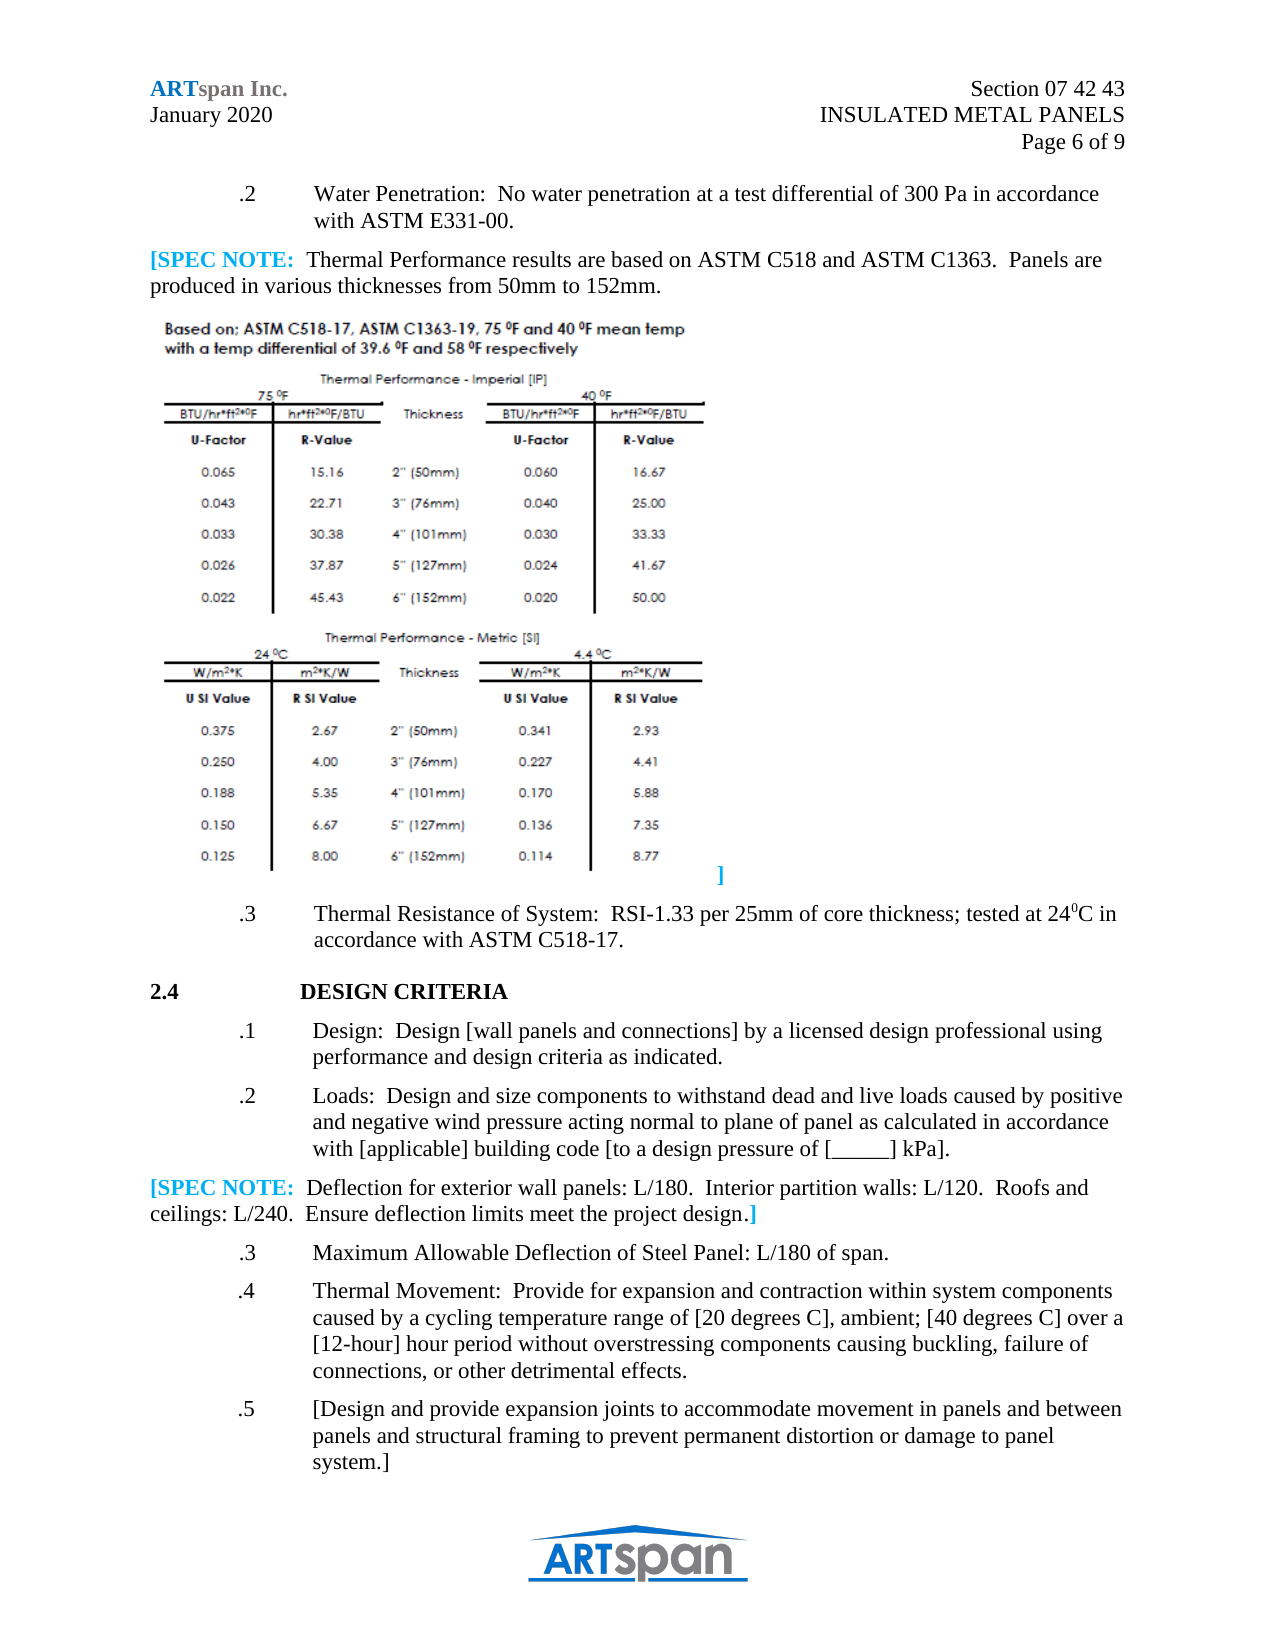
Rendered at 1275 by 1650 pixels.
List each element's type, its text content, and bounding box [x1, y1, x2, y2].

subtitle Maximum Allowable Deflection of Steel Panel: L/180 of span. [239, 1239, 1125, 1265]
subtitle ] [150, 311, 1125, 888]
subtitle Thermal Resistance of System: RSI-1.33 per 25mm of core thickness; tested at 240C in accordance with ASTM C518-17. [239, 900, 1125, 953]
subtitle Water Penetration: No water penetration at a test differential of 300 Pa in accordance with ASTM E331-00. [239, 180, 1125, 233]
subtitle Loads: Design and size components to withstand dead and live loads caused by positive and negative wind pressure acting normal to plane of panel as calculated in accordance with [applicable] building code [to a design pressure of [_____] kPa]. [239, 1082, 1125, 1161]
subtitle [SPEC NOTE: Thermal Performance results are based on ASTM C518 and ASTM C1363. Panels are produced in various thicknesses from 50mm to 152mm. [150, 246, 1125, 298]
subtitle [SPEC NOTE: Deflection for exterior wall panels: L/180. Interior partition walls: L/120. Roofs and ceilings: L/240. Ensure deflection limits meet the project design.] [150, 1173, 1125, 1226]
picture [524, 1506, 751, 1597]
subtitle DESIGN CRITERIA [150, 978, 1125, 1004]
subtitle Design: Design [wall panels and connections] by a licensed design professional using performance and design criteria as indicated. [239, 1017, 1125, 1069]
subtitle Thermal Movement: Provide for expansion and contraction within system components caused by a cycling temperature range of [20 degrees C], ambient; [40 degrees C] over a [12-hour] hour period without overstressing components causing buckling, failure of connections, or other detrimental effects. [237, 1278, 1125, 1383]
subtitle [Design and provide expansion joints to accommodate movement in panels and between panels and structural framing to prevent permanent distortion or damage to panel system.] [237, 1396, 1125, 1474]
